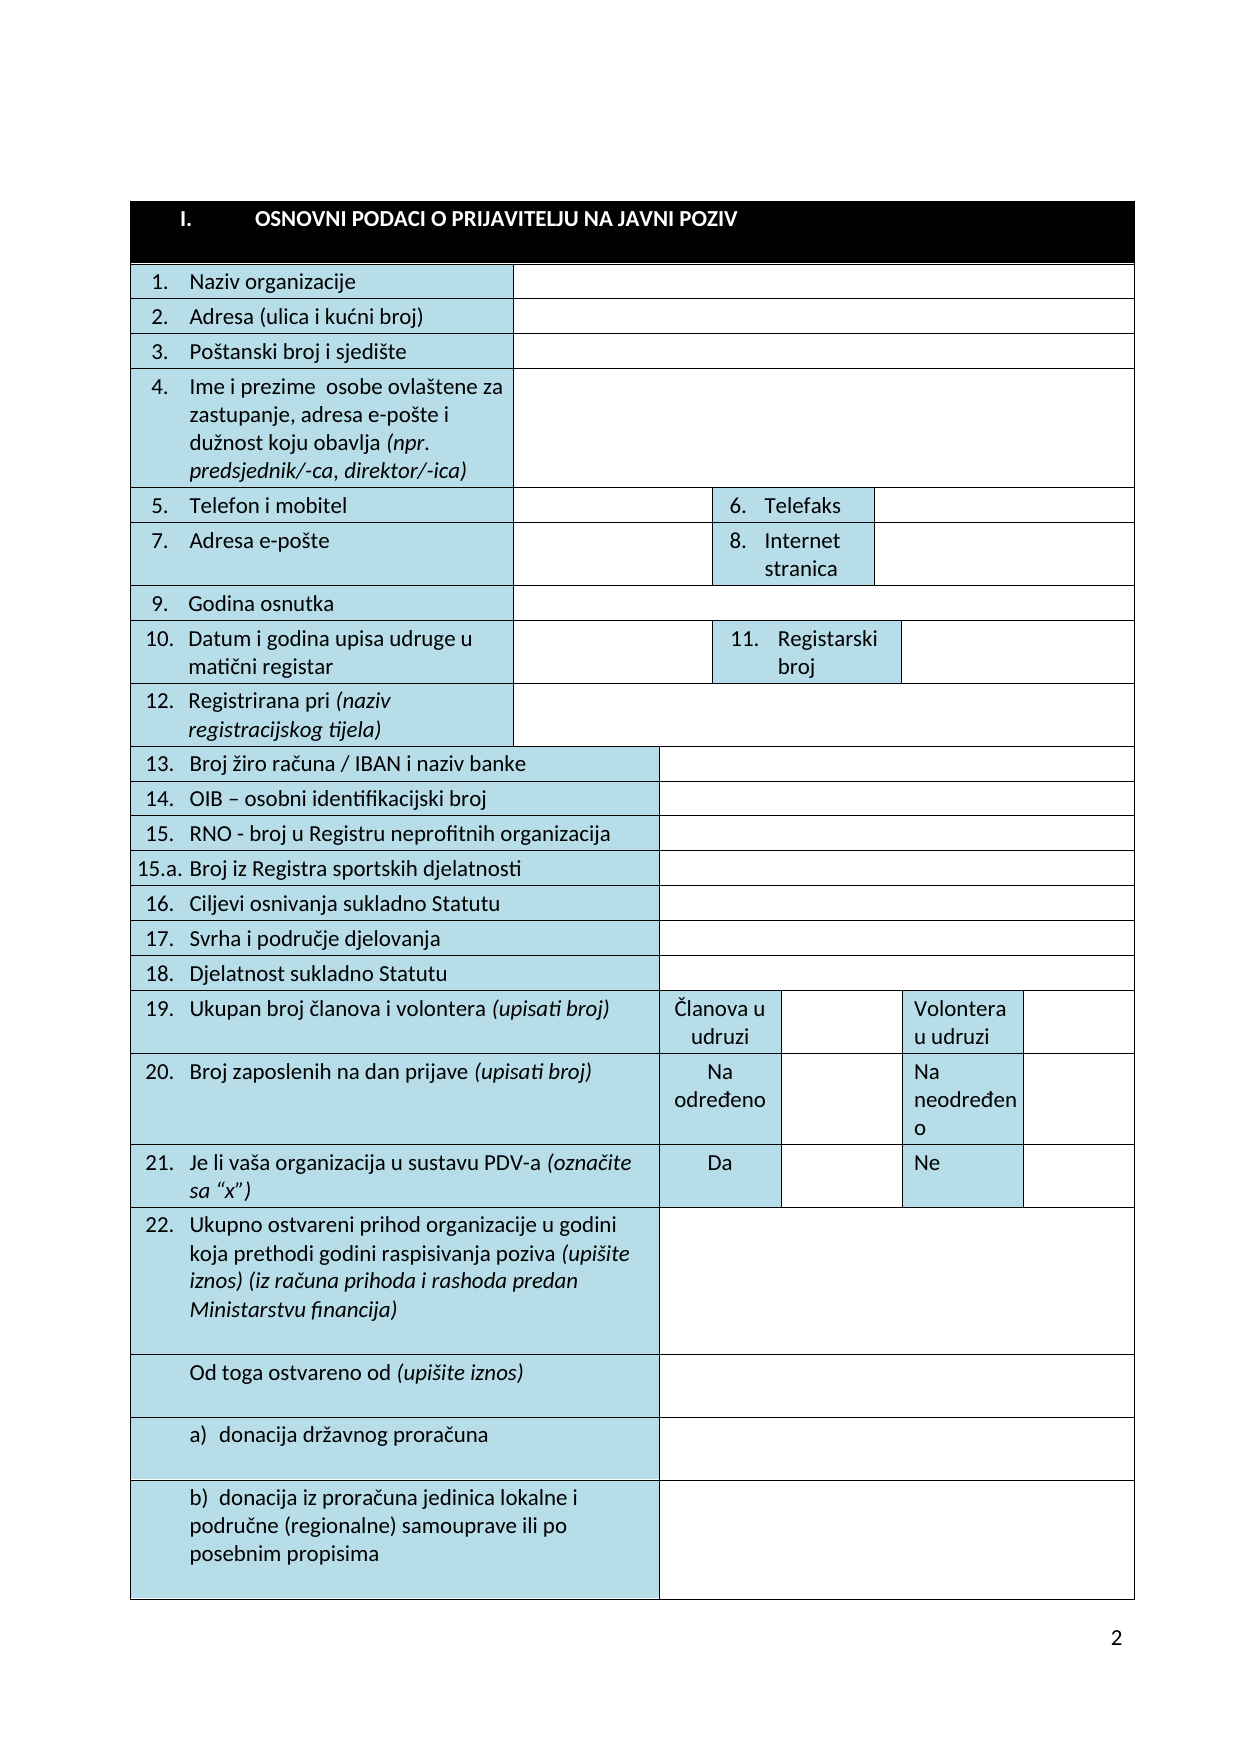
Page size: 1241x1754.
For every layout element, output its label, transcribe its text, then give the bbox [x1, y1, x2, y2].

table_cell 15.a. [131, 851, 189, 885]
table_cell 13. [131, 747, 189, 781]
table_cell Članova u udruzi [660, 991, 781, 1053]
table_cell 12. [131, 684, 189, 746]
table_cell [514, 684, 1134, 746]
table_header OSNOVNI PODACI O PRIJAVITELJU NA JAVNI POZIV [131, 202, 1134, 263]
table_cell 11. [713, 621, 766, 683]
table_cell [875, 523, 1134, 585]
table_cell OIB – osobni identifikacijski broj [189, 782, 659, 815]
table_cell Broj žiro računa / IBAN i naziv banke [189, 747, 659, 781]
table_cell 17. [131, 921, 189, 955]
table_cell 3. [131, 334, 189, 368]
table_cell 10. [131, 621, 189, 683]
table_cell Da [660, 1145, 781, 1207]
table_cell b) donacija iz proračuna jedinica lokalne i područne (regionalne) samouprave ili po posebnim propisima [189, 1481, 659, 1598]
table_cell 15. [131, 816, 189, 850]
table_cell [782, 991, 902, 1053]
table_cell Adresa (ulica i kućni broj) [189, 299, 513, 333]
table_cell Registrirana pri (naziv registracijskog tijela) [189, 684, 513, 746]
table_cell [782, 1145, 902, 1207]
table_cell Registarski broj [766, 621, 901, 683]
table_cell [514, 523, 712, 585]
table_cell Broj iz Registra sportskih djelatnosti [189, 851, 659, 885]
table_cell [514, 369, 1134, 487]
table_cell [1024, 1145, 1134, 1207]
table_cell Ukupan broj članova i volontera (upisati broj) [189, 991, 659, 1053]
table_cell Svrha i područje djelovanja [189, 921, 659, 955]
table_cell 2. [131, 299, 189, 333]
table_cell [660, 921, 1134, 955]
table_cell Ukupno ostvareni prihod organizacije u godini koja prethodi godini raspisivanja poziva (upišite iznos) (iz računa prihoda i rashoda predan Ministarstvu financija) [189, 1208, 659, 1354]
table_cell [1024, 991, 1134, 1053]
table_cell [660, 782, 1134, 815]
table_cell 22. [131, 1208, 189, 1354]
table_cell [782, 1054, 902, 1144]
table_cell 6. [713, 488, 753, 522]
table_cell 14. [131, 782, 189, 815]
table_cell Godina osnutka [189, 586, 513, 620]
table_cell 21. [131, 1145, 189, 1207]
table_cell [1024, 1054, 1134, 1144]
table_cell [660, 956, 1134, 990]
table_cell [514, 586, 1134, 620]
table_cell Ciljevi osnivanja sukladno Statutu [189, 886, 659, 920]
table_cell [131, 1481, 189, 1598]
table_cell 4. [131, 369, 189, 487]
table_cell Djelatnost sukladno Statutu [189, 956, 659, 990]
table_cell 7. [131, 523, 189, 585]
table_cell Ime i prezime osobe ovlaštene za zastupanje, adresa e-pošte i dužnost koju obavlja (npr. predsjednik/-ca, direktor/-ica) [189, 369, 513, 487]
table_cell 19. [131, 991, 189, 1053]
table_cell [902, 621, 1134, 683]
table_cell Na određeno [660, 1054, 781, 1144]
table_cell Internet stranica [753, 523, 874, 585]
table_cell [514, 488, 712, 522]
table_cell 1. [131, 265, 189, 298]
table_cell [660, 851, 1134, 885]
table_cell Je li vaša organizacija u sustavu PDV-a (označite sa “x”) [189, 1145, 659, 1207]
table_cell [131, 1355, 189, 1417]
table_cell Naziv organizacije [189, 265, 513, 298]
table_cell Volontera u udruzi [903, 991, 1023, 1053]
table_cell [131, 1418, 189, 1479]
table_cell Ne [903, 1145, 1023, 1207]
table_cell Datum i godina upisa udruge u matični registar [189, 621, 513, 683]
table_cell [514, 334, 1134, 368]
table_cell 20. [131, 1054, 189, 1144]
table_cell [660, 1208, 1134, 1354]
table_cell Od toga ostvareno od (upišite iznos) [189, 1355, 659, 1417]
table_cell a) donacija državnog proračuna [189, 1418, 659, 1479]
table_cell [875, 488, 1134, 522]
table_cell [660, 747, 1134, 781]
table_cell 16. [131, 886, 189, 920]
table_cell Telefaks [753, 488, 874, 522]
table_cell 9. [131, 586, 189, 620]
table_cell [660, 1481, 1134, 1598]
table_cell Telefon i mobitel [189, 488, 513, 522]
table_cell [660, 816, 1134, 850]
table_cell [660, 886, 1134, 920]
table_cell [514, 299, 1134, 333]
table_cell 5. [131, 488, 189, 522]
table_cell [660, 1418, 1134, 1479]
table_cell Na neodređeno [903, 1054, 1023, 1144]
table_cell Broj zaposlenih na dan prijave (upisati broj) [189, 1054, 659, 1144]
table_cell [514, 265, 1134, 298]
table_cell Adresa e-pošte [189, 523, 513, 585]
table_cell RNO - broj u Registru neprofitnih organizacija [189, 816, 659, 850]
table_cell Poštanski broj i sjedište [189, 334, 513, 368]
table_cell [514, 621, 712, 683]
table_cell 18. [131, 956, 189, 990]
table_cell 8. [713, 523, 753, 585]
table_cell [660, 1355, 1134, 1417]
